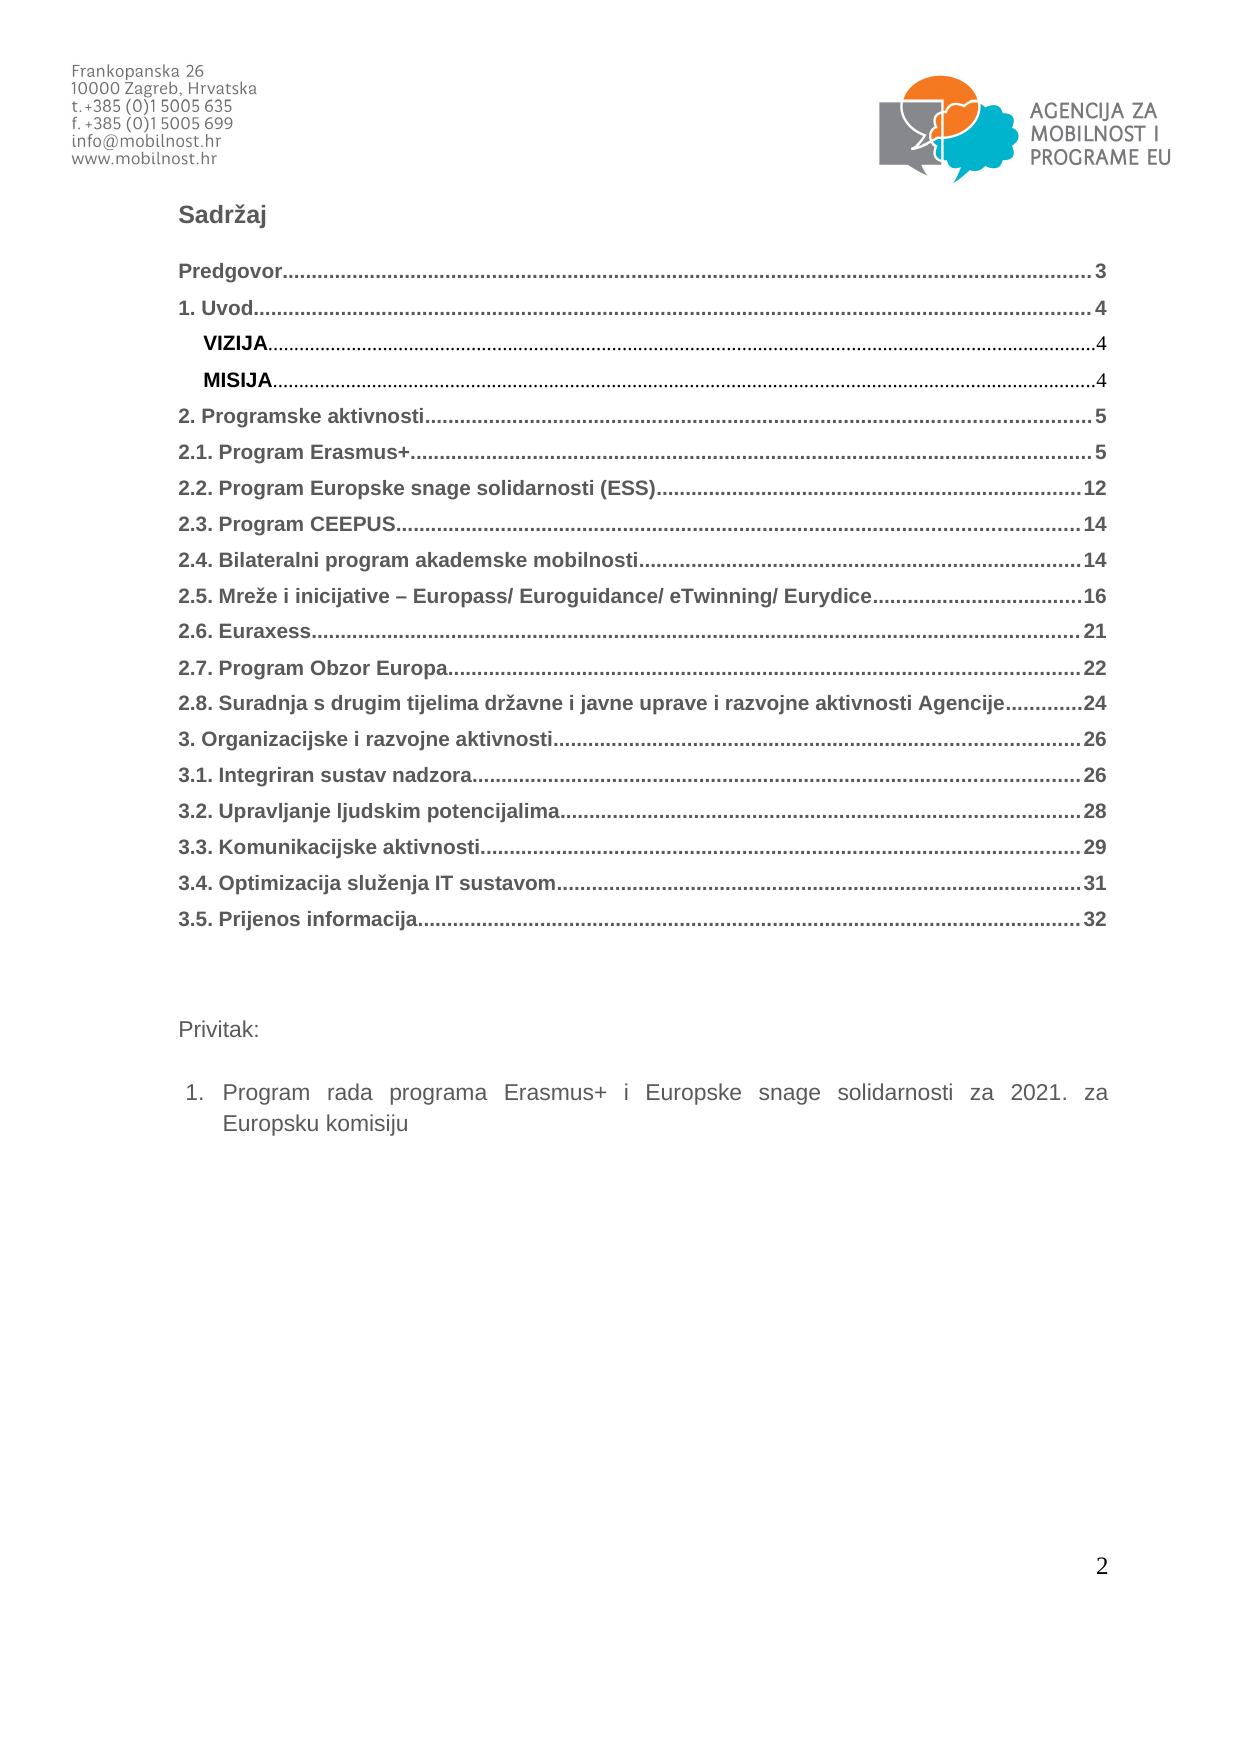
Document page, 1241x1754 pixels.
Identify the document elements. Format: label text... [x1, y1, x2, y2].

text 3.2. Upravljanje ljudskim potencijalima 28 [178, 799, 1108, 823]
text 1. Uvod 4 [178, 295, 1108, 319]
text 2.5. Mreže i inicijative – Europass/ Euroguidance/ eTwinning/ Eurydice 16 [178, 583, 1108, 607]
text 2.4. Bilateralni program akademske mobilnosti 14 [178, 547, 1108, 571]
text 2.1. Program Erasmus+ 5 [178, 440, 1108, 464]
text 2.8. Suradnja s drugim tijelima državne i javne uprave i razvojne aktivnosti Agencije 24 [178, 691, 1108, 715]
text Privitak: [178, 1016, 1108, 1042]
text 2.7. Program Obzor Europa 22 [178, 655, 1108, 679]
text 3.5. Prijenos informacija 32 [178, 907, 1108, 931]
text 3. Organizacijske i razvojne aktivnosti 26 [178, 727, 1108, 751]
text 3.3. Komunikacijske aktivnosti 29 [178, 835, 1108, 859]
text 3.4. Optimizacija služenja IT sustavom 31 [178, 871, 1108, 895]
text 2.6. Euraxess 21 [178, 619, 1108, 643]
text VIZIJA 4 [203, 331, 1108, 355]
text Predgovor 3 [178, 259, 1108, 283]
picture [70, 57, 1171, 188]
text 3.1. Integriran sustav nadzora 26 [178, 763, 1108, 787]
text 2.3. Program CEEPUS 14 [178, 512, 1108, 536]
text 1. Program rada programa Erasmus+ i Europske snage solidarnosti za 2021. za Europsku komisiju [185, 1079, 1109, 1136]
text 2. Programske aktivnosti 5 [178, 404, 1108, 428]
text Sadržaj [178, 200, 1108, 229]
text MISIJA 4 [203, 367, 1108, 392]
text 2.2. Program Europske snage solidarnosti (ESS) 12 [178, 476, 1108, 499]
